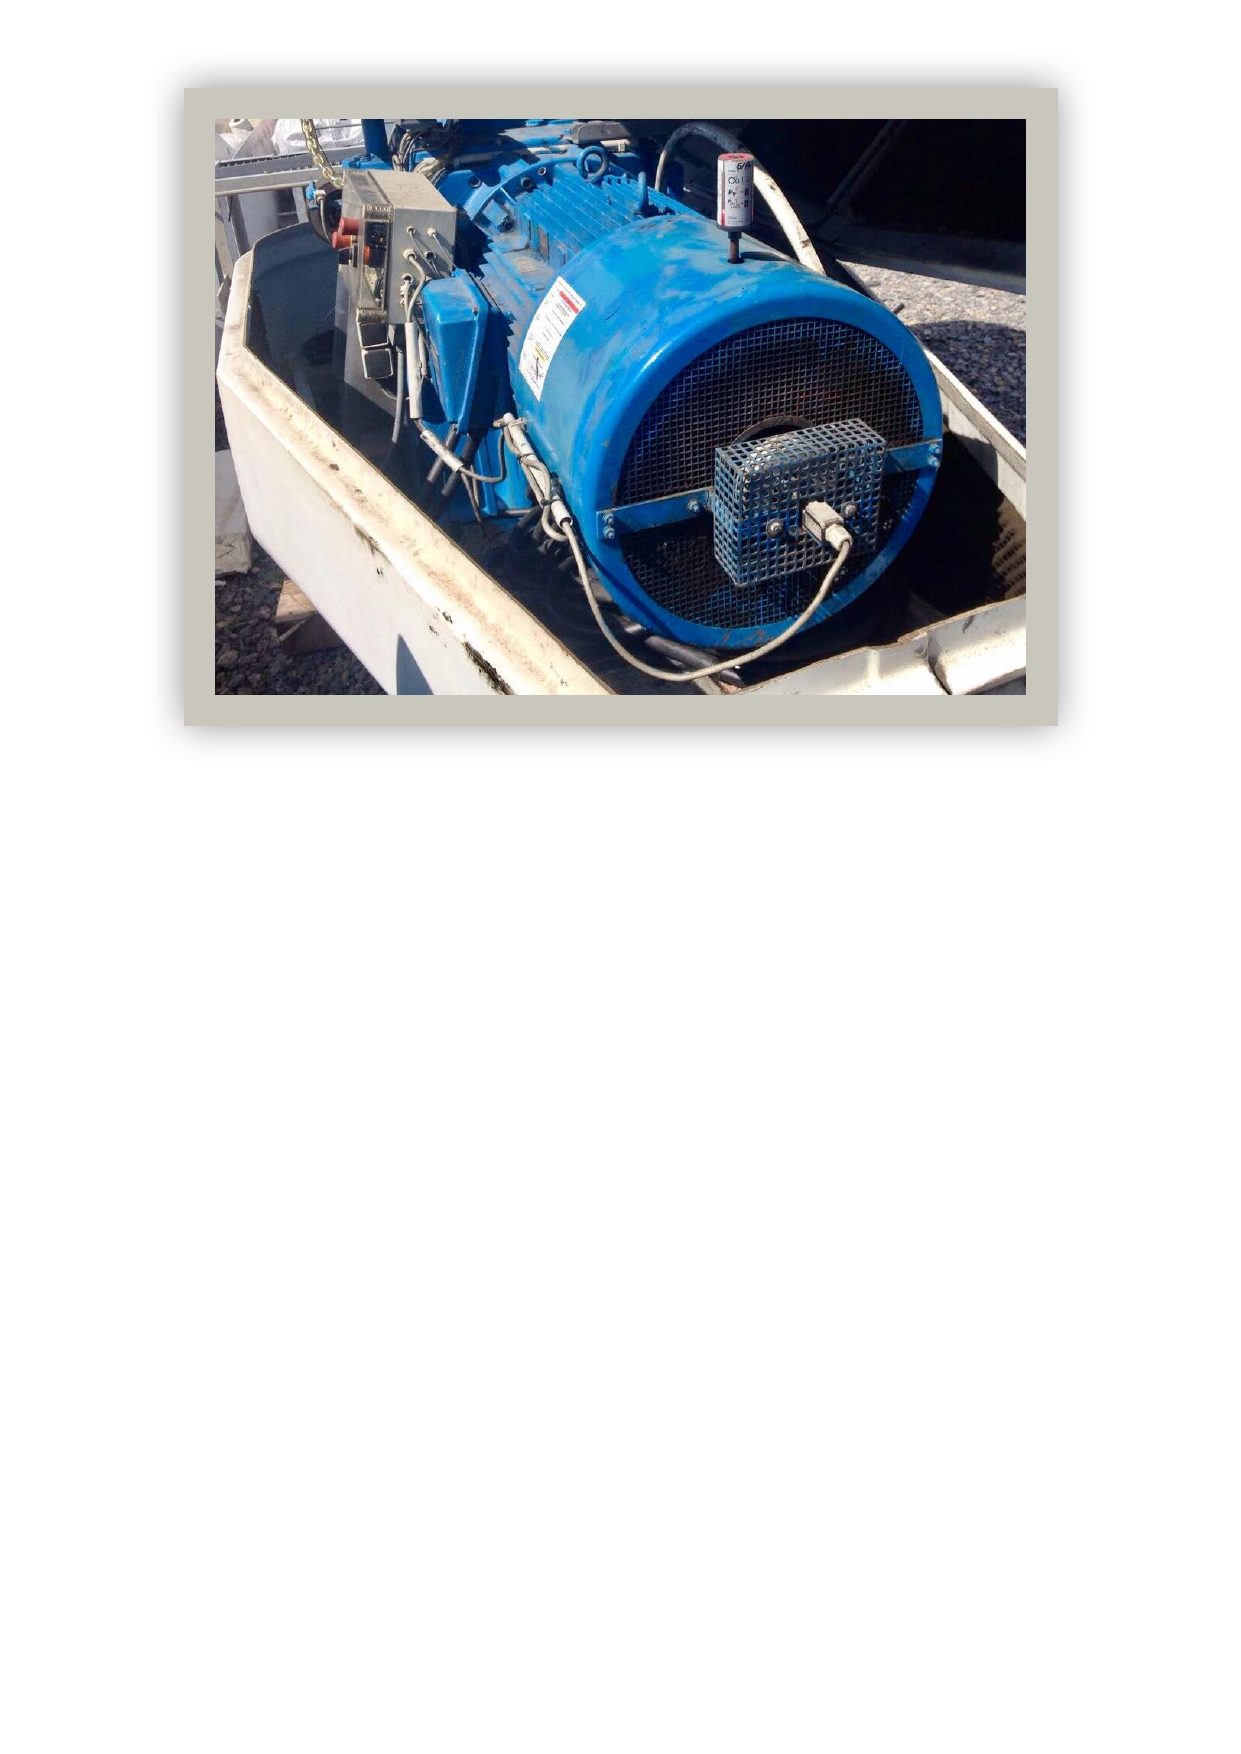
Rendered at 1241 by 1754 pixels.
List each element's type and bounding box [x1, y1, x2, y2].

picture [215, 119, 1026, 695]
